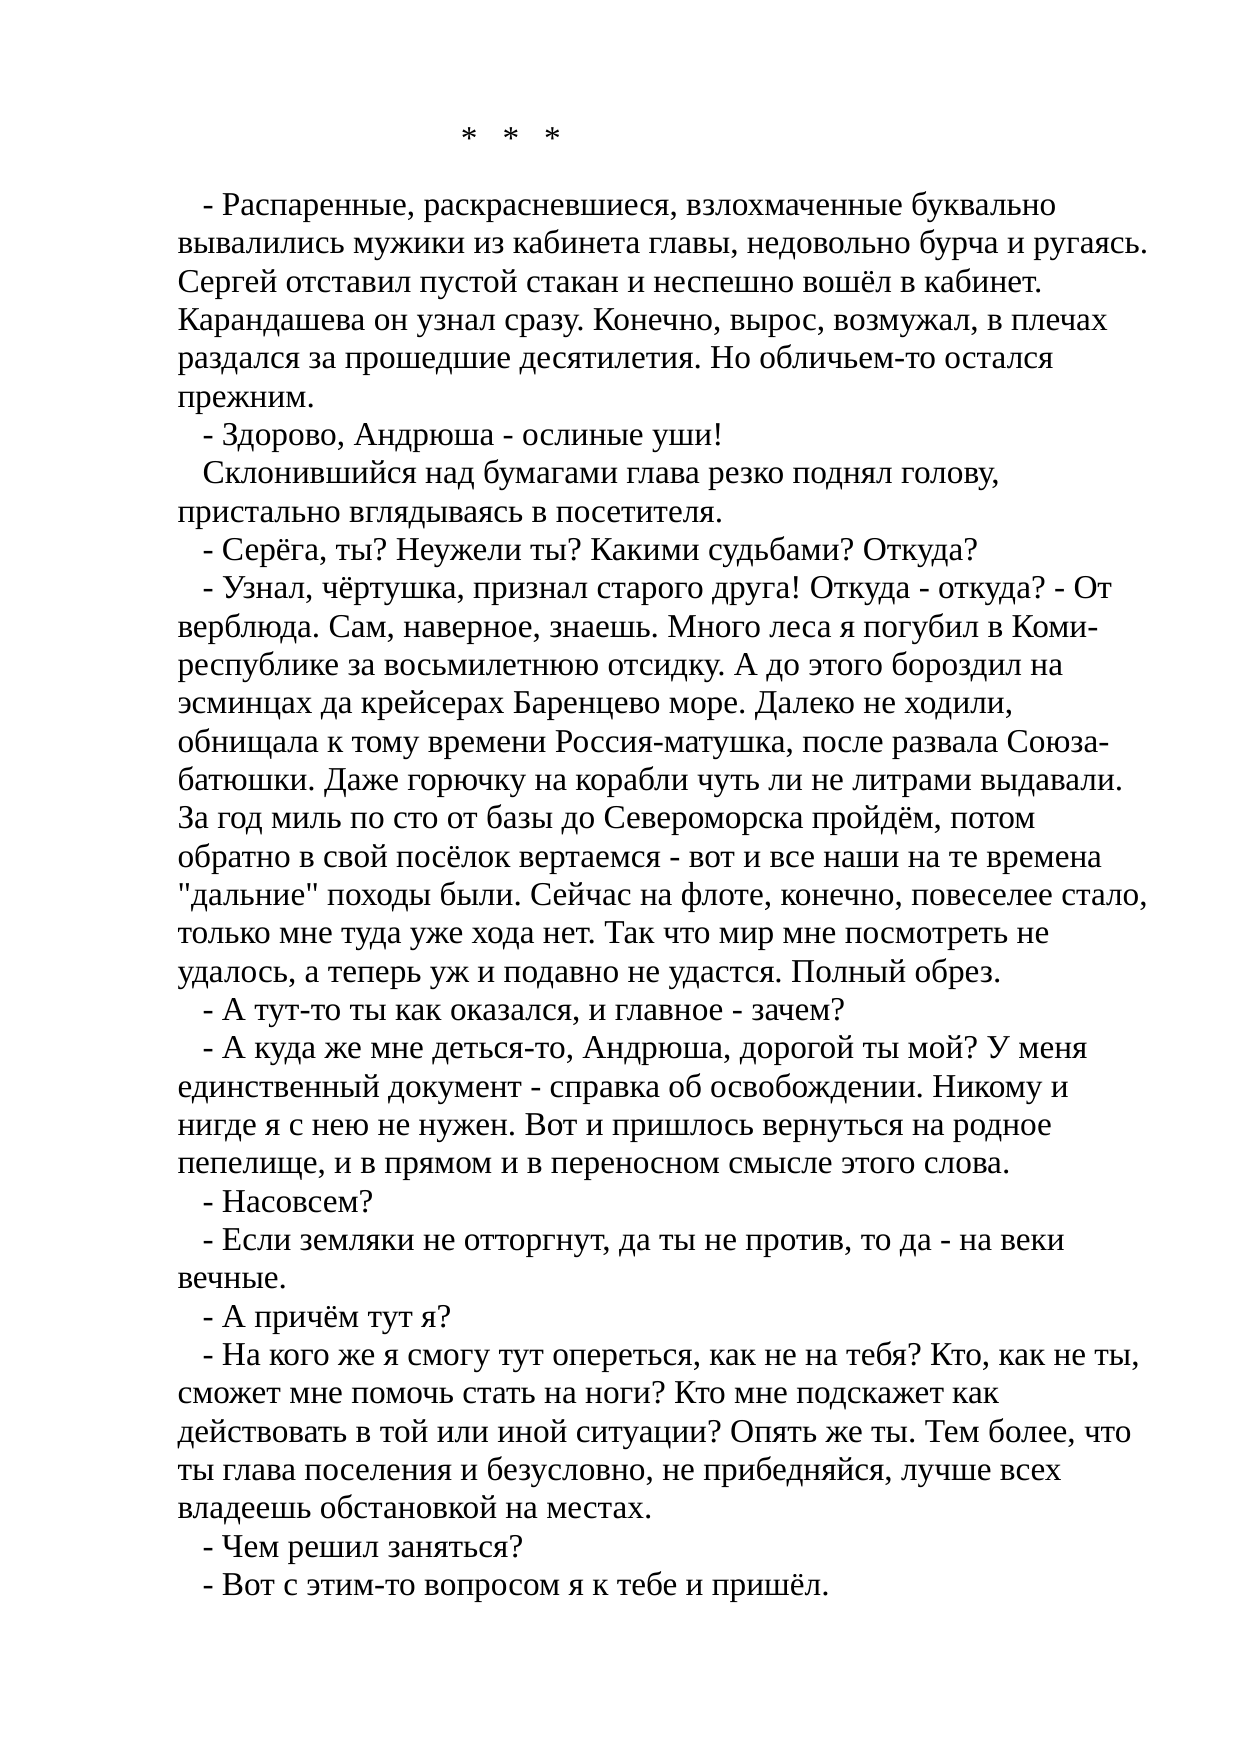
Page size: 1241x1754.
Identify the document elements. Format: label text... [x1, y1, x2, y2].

text - Серёга, ты? Неужели ты? Какими судьбами? Откуда? [177, 529, 1152, 568]
text Склонившийся над бумагами глава резко поднял голову, пристально вглядываясь в посетителя. [177, 453, 1152, 529]
text - Вот с этим-то вопросом я к тебе и пришёл. [177, 1564, 1152, 1603]
text - На кого же я смогу тут опереться, как не на тебя? Кто, как не ты, сможет мне помочь стать на ноги? Кто мне подскажет как действовать в той или иной ситуации? Опять же ты. Тем более, что ты глава поселения и безусловно, не прибедняйся, лучше всех владеешь обстановкой на местах. [177, 1334, 1152, 1526]
text - Чем решил заняться? [177, 1526, 1152, 1564]
text - Если земляки не отторгнут, да ты не против, то да - на веки вечные. [177, 1219, 1152, 1296]
text - Насовсем? [177, 1181, 1152, 1219]
text - Узнал, чёртушка, признал старого друга! Откуда - откуда? - От верблюда. Сам, наверное, знаешь. Много леса я погубил в Коми-республике за восьмилетнюю отсидку. А до этого бороздил на эсминцах да крейсерах Баренцево море. Далеко не ходили, обнищала к тому времени Россия-матушка, после развала Союза-батюшки. Даже горючку на корабли чуть ли не литрами выдавали. За год миль по сто от базы до Североморска пройдём, потом обратно в свой посёлок вертаемся - вот и все наши на те времена "дальние" походы были. Сейчас на флоте, конечно, повеселее стало, только мне туда уже хода нет. Так что мир мне посмотреть не удалось, а теперь уж и подавно не удастся. Полный обрез. [177, 568, 1152, 989]
text - А куда же мне деться-то, Андрюша, дорогой ты мой? У меня единственный документ - справка об освобождении. Никому и нигде я с нею не нужен. Вот и пришлось вернуться на родное пепелище, и в прямом и в переносном смысле этого слова. [177, 1028, 1152, 1181]
text - А причём тут я? [177, 1296, 1152, 1334]
text - Распаренные, раскрасневшиеся, взлохмаченные буквально вывалились мужики из кабинета главы, недовольно бурча и ругаясь. Сергей отставил пустой стакан и неспешно вошёл в кабинет. Карандашева он узнал сразу. Конечно, вырос, возмужал, в плечах раздался за прошедшие десятилетия. Но обличьем-то остался прежним. [177, 184, 1152, 414]
text - Здорово, Андрюша - ослиные уши! [177, 414, 1152, 453]
text - А тут-то ты как оказался, и главное - зачем? [177, 989, 1152, 1028]
text * * * [177, 118, 1152, 156]
